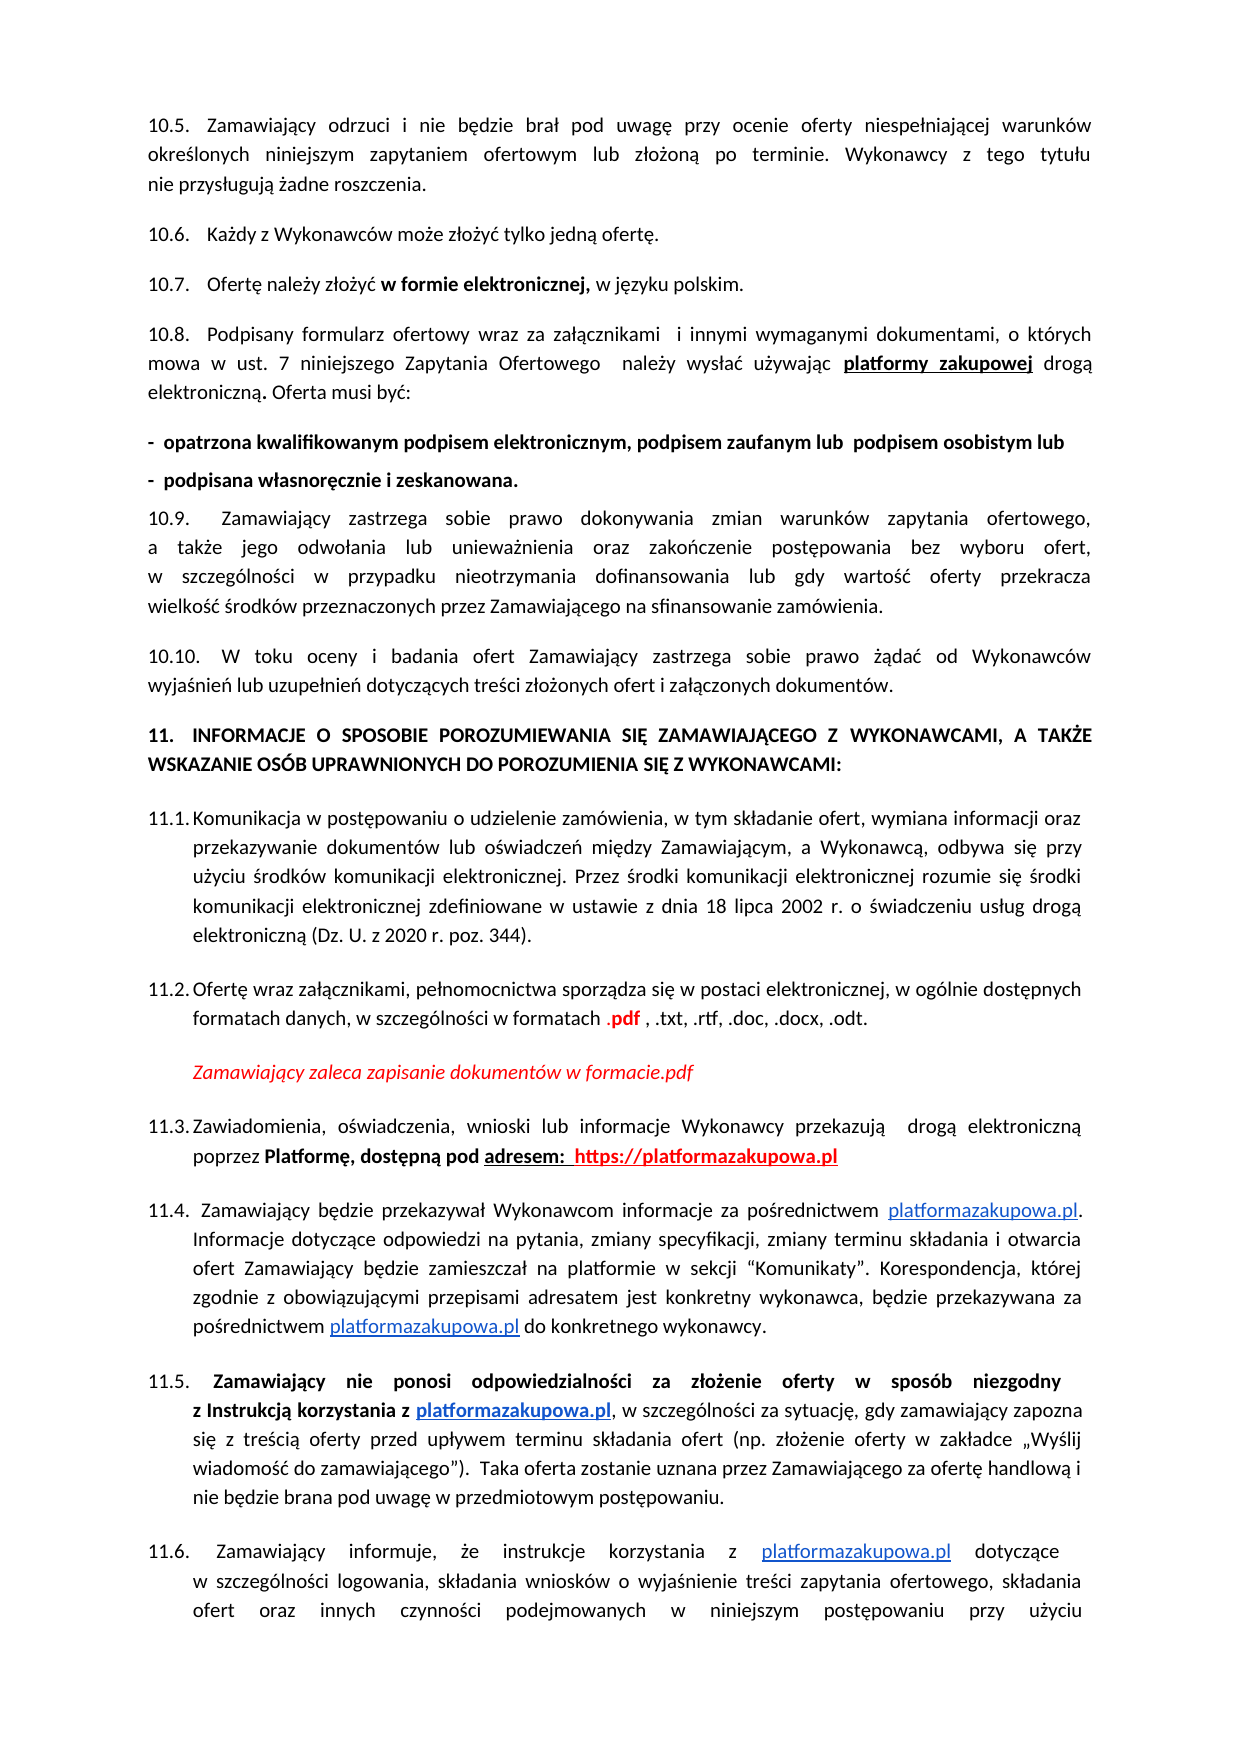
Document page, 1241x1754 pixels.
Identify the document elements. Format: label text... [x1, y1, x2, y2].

list Podpisany formularz ofertowy wraz za załącznikami i innymi wymaganymi dokumentami, o których mowa w ust. 7 niniejszego Zapytania Ofertowego należy wysłać używając platformy zakupowej drogą elektroniczną. Oferta musi być: [148, 321, 1093, 404]
list Ofertę należy złożyć w formie elektronicznej, w języku polskim. [148, 271, 1093, 296]
list Zamawiający będzie przekazywał Wykonawcom informacje za pośrednictwem platformazakupowa.pl. Informacje dotyczące odpowiedzi na pytania, zmiany specyfikacji, zmiany terminu składania i otwarcia ofert Zamawiający będzie zamieszczał na platformie w sekcji “Komunikaty”. Korespondencja, której zgodnie z obowiązującymi przepisami adresatem jest konkretny wykonawca, będzie przekazywana za pośrednictwem platformazakupowa.pl do konkretnego wykonawcy. [148, 1197, 1083, 1339]
list Zawiadomienia, oświadczenia, wnioski lub informacje Wykonawcy przekazują drogą elektroniczną poprzez Platformę, dostępną pod adresem: https://platformazakupowa.pl [148, 1114, 1083, 1168]
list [148, 1539, 1083, 1622]
list Zamawiający nie ponosi odpowiedzialności za złożenie oferty w sposób niezgodny z Instrukcją korzystania z platformazakupowa.pl, w szczególności za sytuację, gdy zamawiający zapozna się z treścią oferty przed upływem terminu składania ofert (np. złożenie oferty w zakładce „Wyślij wiadomość do zamawiającego”). Taka oferta zostanie uznana przez Zamawiającego za ofertę handlową i nie będzie brana pod uwagę w przedmiotowym postępowaniu. [148, 1368, 1083, 1510]
list W toku oceny i badania ofert Zamawiający zastrzega sobie prawo żądać od Wykonawców wyjaśnień lub uzupełnień dotyczących treści złożonych ofert i załączonych dokumentów. [148, 643, 1093, 697]
text - opatrzona kwalifikowanym podpisem elektronicznym, podpisem zaufanym lub podpisem osobistym lub [148, 429, 1093, 454]
text - podpisana własnoręcznie i zeskanowana. [148, 467, 1093, 493]
list INFORMACJE O SPOSOBIE POROZUMIEWANIA SIĘ ZAMAWIAJĄCEGO Z WYKONAWCAMI, A TAKŻE WSKAZANIE OSÓB UPRAWNIONYCH DO POROZUMIENIA SIĘ Z WYKONAWCAMI: [148, 722, 1093, 777]
list Zamawiający zastrzega sobie prawo dokonywania zmian warunków zapytania ofertowego, a także jego odwołania lub unieważnienia oraz zakończenie postępowania bez wyboru ofert, w szczególności w przypadku nieotrzymania dofinansowania lub gdy wartość oferty przekracza wielkość środków przeznaczonych przez Zamawiającego na sfinansowanie zamówienia. [148, 505, 1093, 618]
list Każdy z Wykonawców może złożyć tylko jedną ofertę. [148, 221, 1093, 246]
text Zamawiający zaleca zapisanie dokumentów w formacie.pdf [193, 1059, 1083, 1085]
list Zamawiający odrzuci i nie będzie brał pod uwagę przy ocenie oferty niespełniającej warunków określonych niniejszym zapytaniem ofertowym lub złożoną po terminie. Wykonawcy z tego tytułu nie przysługują żadne roszczenia. [148, 112, 1093, 196]
list Komunikacja w postępowaniu o udzielenie zamówienia, w tym składanie ofert, wymiana informacji oraz przekazywanie dokumentów lub oświadczeń między Zamawiającym, a Wykonawcą, odbywa się przy użyciu środków komunikacji elektronicznej. Przez środki komunikacji elektronicznej rozumie się środki komunikacji elektronicznej zdefiniowane w ustawie z dnia 18 lipca 2002 r. o świadczeniu usług drogą elektroniczną (Dz. U. z 2020 r. poz. 344). [148, 805, 1083, 947]
list Ofertę wraz załącznikami, pełnomocnictwa sporządza się w postaci elektronicznej, w ogólnie dostępnych formatach danych, w szczególności w formatach .pdf , .txt, .rtf, .doc, .docx, .odt. [148, 976, 1083, 1031]
